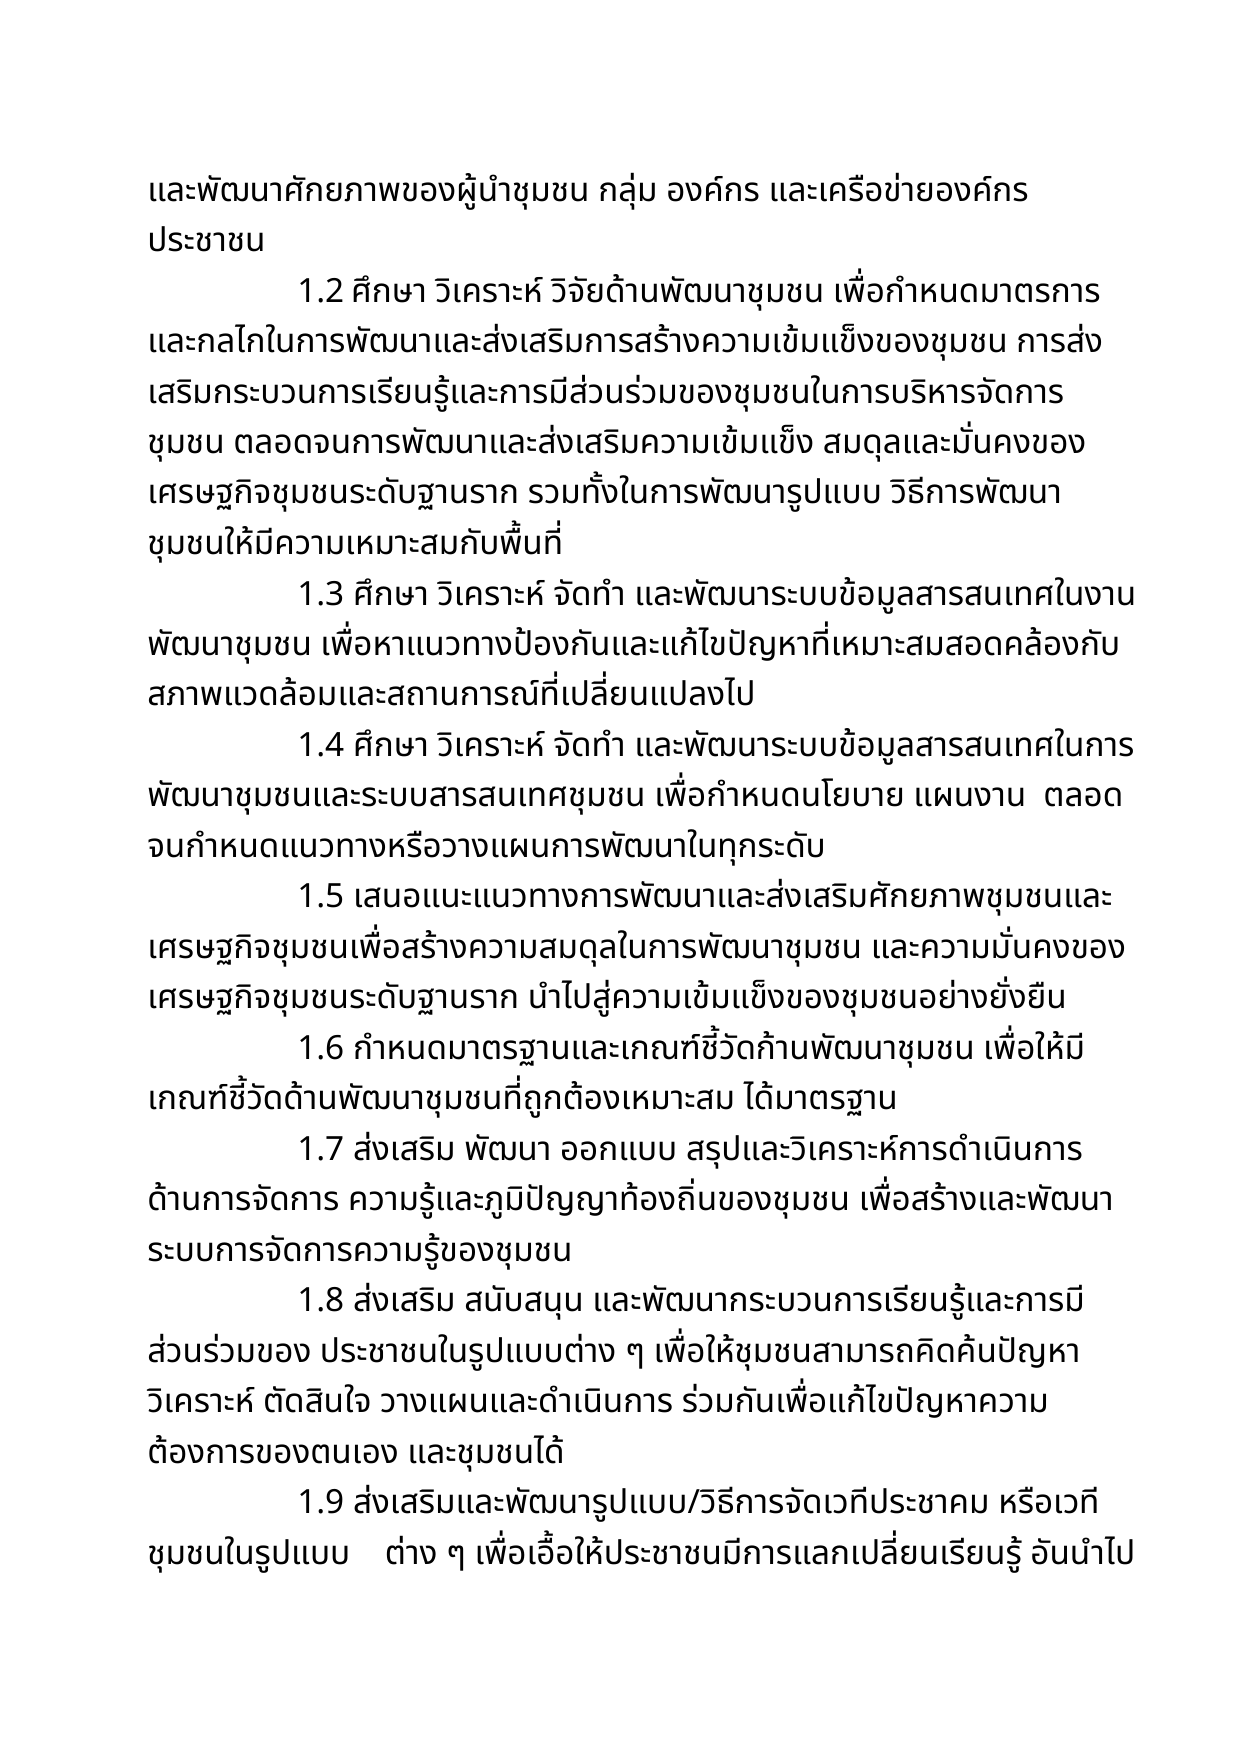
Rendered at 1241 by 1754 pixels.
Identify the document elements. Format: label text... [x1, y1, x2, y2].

text 1.3 ศึกษา วิเคราะห์ จัดทำ และพัฒนาระบบข้อมูลสารสนเทศในงานพัฒนาชุมชน เพื่อหาแนวทางป้องกันและแก้ไขปัญหาที่เหมาะสมสอดคล้องกับสภาพแวดล้อมและสถานการณ์ที่เปลี่ยนแปลงไป [147, 569, 1137, 721]
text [147, 1478, 1137, 1579]
text 1.8 ส่งเสริม สนับสนุน และพัฒนากระบวนการเรียนรู้และการมีส่วนร่วมของ ประชาชนในรูปแบบต่าง ๆ เพื่อให้ชุมชนสามารถคิดค้นปัญหา วิเคราะห์ ตัดสินใจ วางแผนและดำเนินการ ร่วมกันเพื่อแก้ไขปัญหาความต้องการของตนเอง และชุมชนได้ [147, 1276, 1137, 1478]
text 1.2ศึกษา วิเคราะห์ วิจัยด้านพัฒนาชุมชน เพื่อกำหนดมาตรการและกลไกในการพัฒนาและส่งเสริมการสร้างความเข้มแข็งของชุมชน การส่งเสริมกระบวนการเรียนรู้และการมีส่วนร่วมของชุมชนในการบริหารจัดการชุมชน ตลอดจนการพัฒนาและส่งเสริมความเข้มแข็ง สมดุลและมั่นคงของเศรษฐกิจชุมชนระดับฐานราก รวมทั้งในการพัฒนารูปแบบ วิธีการพัฒนาชุมชนให้มีความเหมาะสมกับพื้นที่ [147, 267, 1137, 569]
text 1.5 เสนอแนะแนวทางการพัฒนาและส่งเสริมศักยภาพชุมชนและเศรษฐกิจชุมชนเพื่อสร้างความสมดุลในการพัฒนาชุมชน และความมั่นคงของเศรษฐกิจชุมชนระดับฐานราก นำไปสู่ความเข้มแข็งของชุมชนอย่างยั่งยืน [147, 872, 1137, 1024]
text 1.4 ศึกษา วิเคราะห์ จัดทำ และพัฒนาระบบข้อมูลสารสนเทศในการพัฒนาชุมชนและระบบสารสนเทศชุมชน เพื่อกำหนดนโยบาย แผนงาน ตลอดจนกำหนดแนวทางหรือวางแผนการพัฒนาในทุกระดับ [147, 721, 1137, 872]
text 1.6 กำหนดมาตรฐานและเกณฑ์ชี้วัดก้านพัฒนาชุมชน เพื่อให้มีเกณฑ์ชี้วัดด้านพัฒนาชุมชนที่ถูกต้องเหมาะสม ได้มาตรฐาน [147, 1024, 1137, 1125]
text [147, 166, 1137, 267]
text 1.7 ส่งเสริม พัฒนา ออกแบบ สรุปและวิเคราะห์การดำเนินการด้านการจัดการ ความรู้และภูมิปัญญาท้องถิ่นของชุมชน เพื่อสร้างและพัฒนาระบบการจัดการความรู้ของชุมชน [147, 1125, 1137, 1276]
